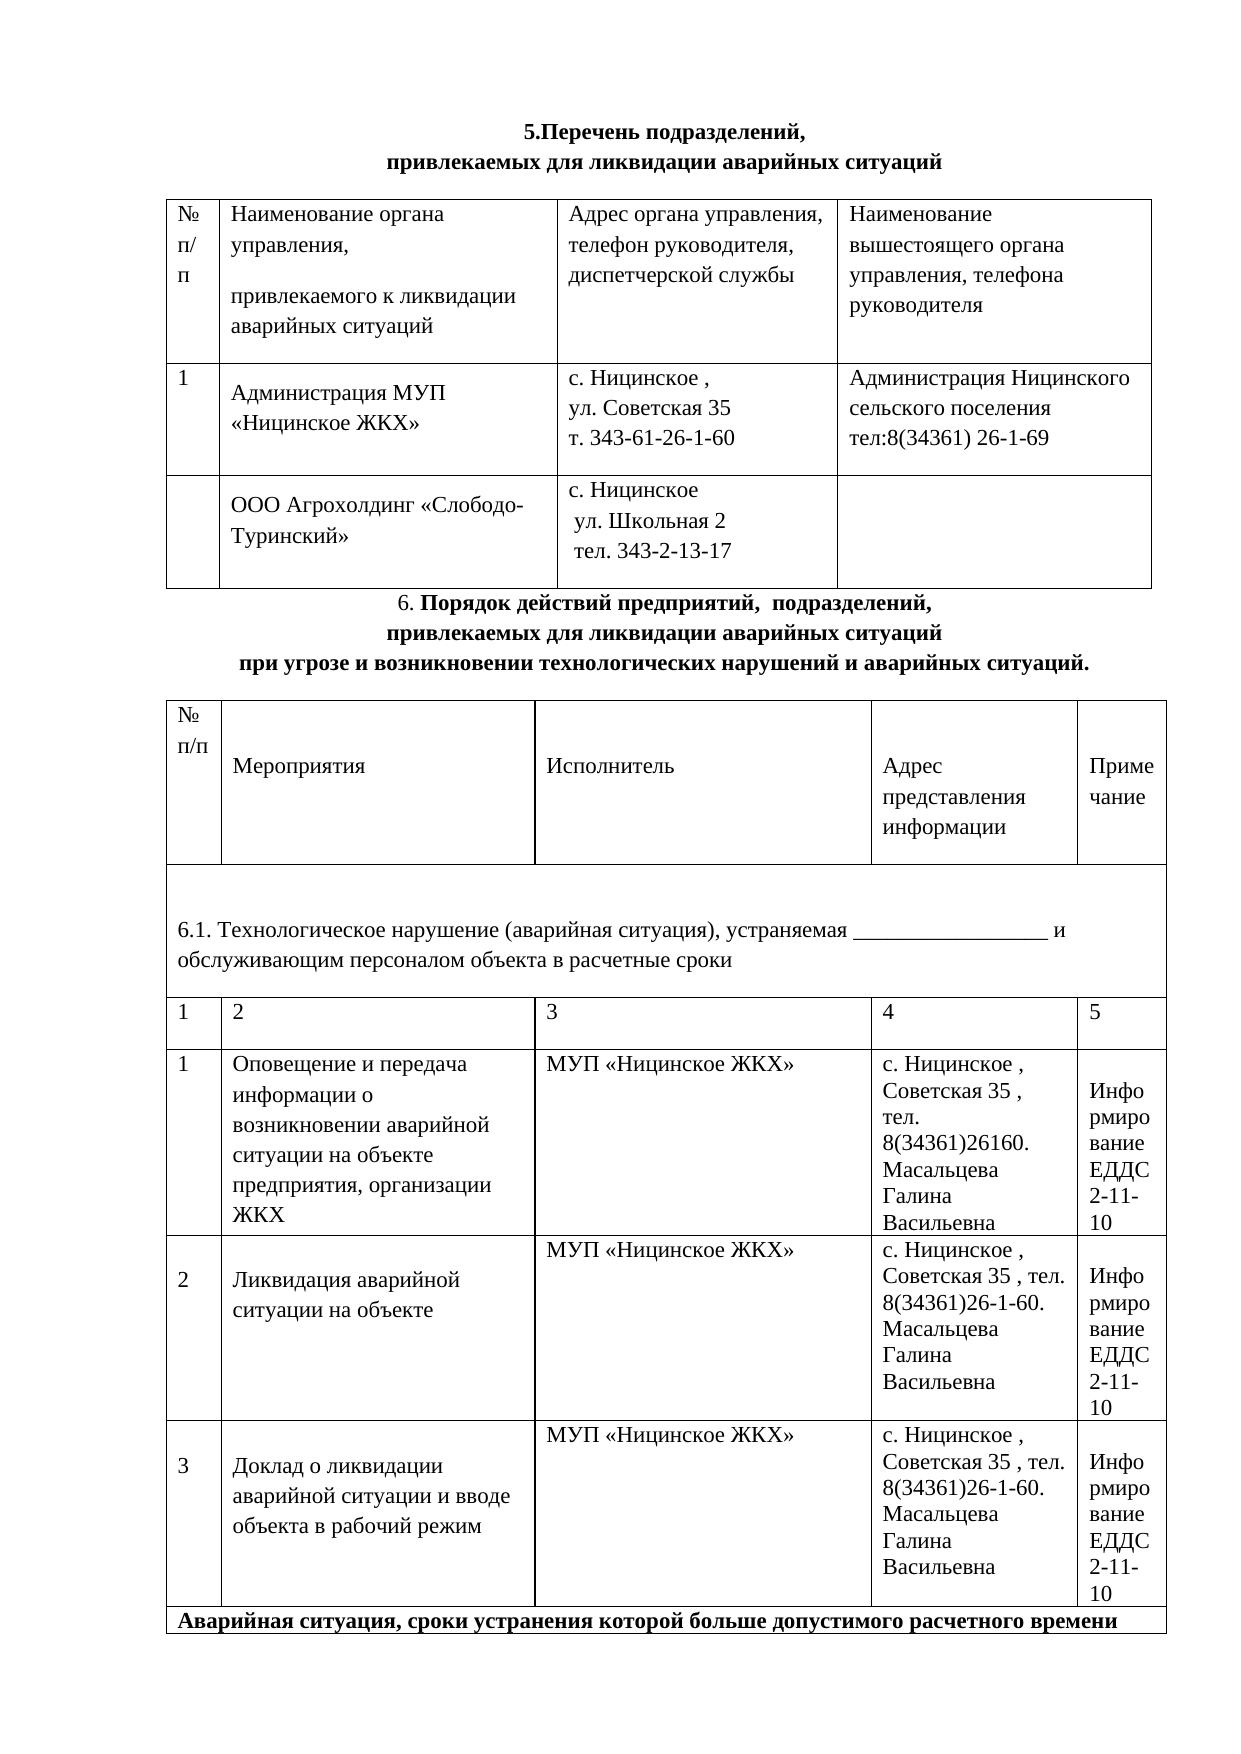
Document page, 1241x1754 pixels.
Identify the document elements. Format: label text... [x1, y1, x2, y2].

table_cell МУП «Ницинское ЖКХ» [536, 1236, 871, 1420]
table_cell Информирование ЕДДС 2-11-10 [1078, 1050, 1166, 1235]
text привлекаемых для ликвидации аварийных ситуаций [177, 619, 1152, 646]
table_cell [167, 476, 219, 588]
table_cell 3 [536, 998, 871, 1049]
table_cell [838, 476, 1151, 588]
table_cell МУП «Ницинское ЖКХ» [536, 1050, 871, 1235]
table_cell 2 [222, 998, 534, 1049]
table_cell МУП «Ницинское ЖКХ» [536, 1421, 871, 1606]
table_cell 1 [167, 998, 221, 1049]
table_header № п/п [167, 200, 219, 363]
text при угрозе и возникновении технологических нарушений и аварийных ситуаций. [177, 649, 1152, 676]
table_cell 4 [872, 998, 1077, 1049]
text 6. Порядок действий предприятий, подразделений, [177, 589, 1152, 615]
table_cell Оповещение и передача информации о возникновении аварийной ситуации на объекте предприятия, организации ЖКХ [222, 1050, 534, 1235]
table_cell 2 [167, 1236, 221, 1420]
table_cell с. Ницинское , Советская 35 , тел. 8(34361)26-1-60. Масальцева Галина Васильевна [872, 1421, 1077, 1606]
table_cell 1 [167, 1050, 221, 1235]
table_cell 5 [1078, 998, 1166, 1049]
table_cell с. Ницинское , Советская 35 , тел. 8(34361)26-1-60. Масальцева Галина Васильевна [872, 1236, 1077, 1420]
text 5.Перечень подразделений, [177, 118, 1152, 144]
table_cell Информирование ЕДДС 2-11-10 [1078, 1236, 1166, 1420]
table_cell Администрация МУП «Ницинское ЖКХ» [220, 364, 557, 475]
table_header Примечание [1078, 701, 1166, 864]
table_cell 6.1. Технологическое нарушение (аварийная ситуация), устраняемая _________________ и обслуживающим персоналом объекта в расчетные сроки [167, 865, 1166, 997]
table_header № п/п [167, 701, 221, 864]
table_header Адрес органа управления, телефон руководителя, диспетчерской службы [558, 200, 837, 363]
text привлекаемых для ликвидации аварийных ситуаций [177, 148, 1152, 175]
table_cell Информирование ЕДДС 2-11-10 [1078, 1421, 1166, 1606]
table_cell Доклад о ликвидации аварийной ситуации и вводе объекта в рабочий режим [222, 1421, 534, 1606]
table_cell с. Ницинское , ул. Советская 35 т. 343-61-26-1-60 [558, 364, 837, 475]
table_header Исполнитель [536, 701, 871, 864]
table_cell Ликвидация аварийной ситуации на объекте [222, 1236, 534, 1420]
table_cell 1 [167, 364, 219, 475]
table_cell 3 [167, 1421, 221, 1606]
table_header Наименование органа управления, привлекаемого к ликвидации аварийных ситуаций [220, 200, 557, 363]
table_cell ООО Агрохолдинг «Слободо-Туринский» [220, 476, 557, 588]
table_header Наименование вышестоящего органа управления, телефона руководителя [838, 200, 1151, 363]
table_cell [167, 1607, 1166, 1633]
table_cell Администрация Ницинского сельского поселения тел:8(34361) 26-1-69 [838, 364, 1151, 475]
table_cell с. Ницинское , Советская 35 , тел. 8(34361)26160. Масальцева Галина Васильевна [872, 1050, 1077, 1235]
table_header Адрес представления информации [872, 701, 1077, 864]
table_header Мероприятия [222, 701, 534, 864]
table_cell с. Ницинское ул. Школьная 2 тел. 343-2-13-17 [558, 476, 837, 588]
